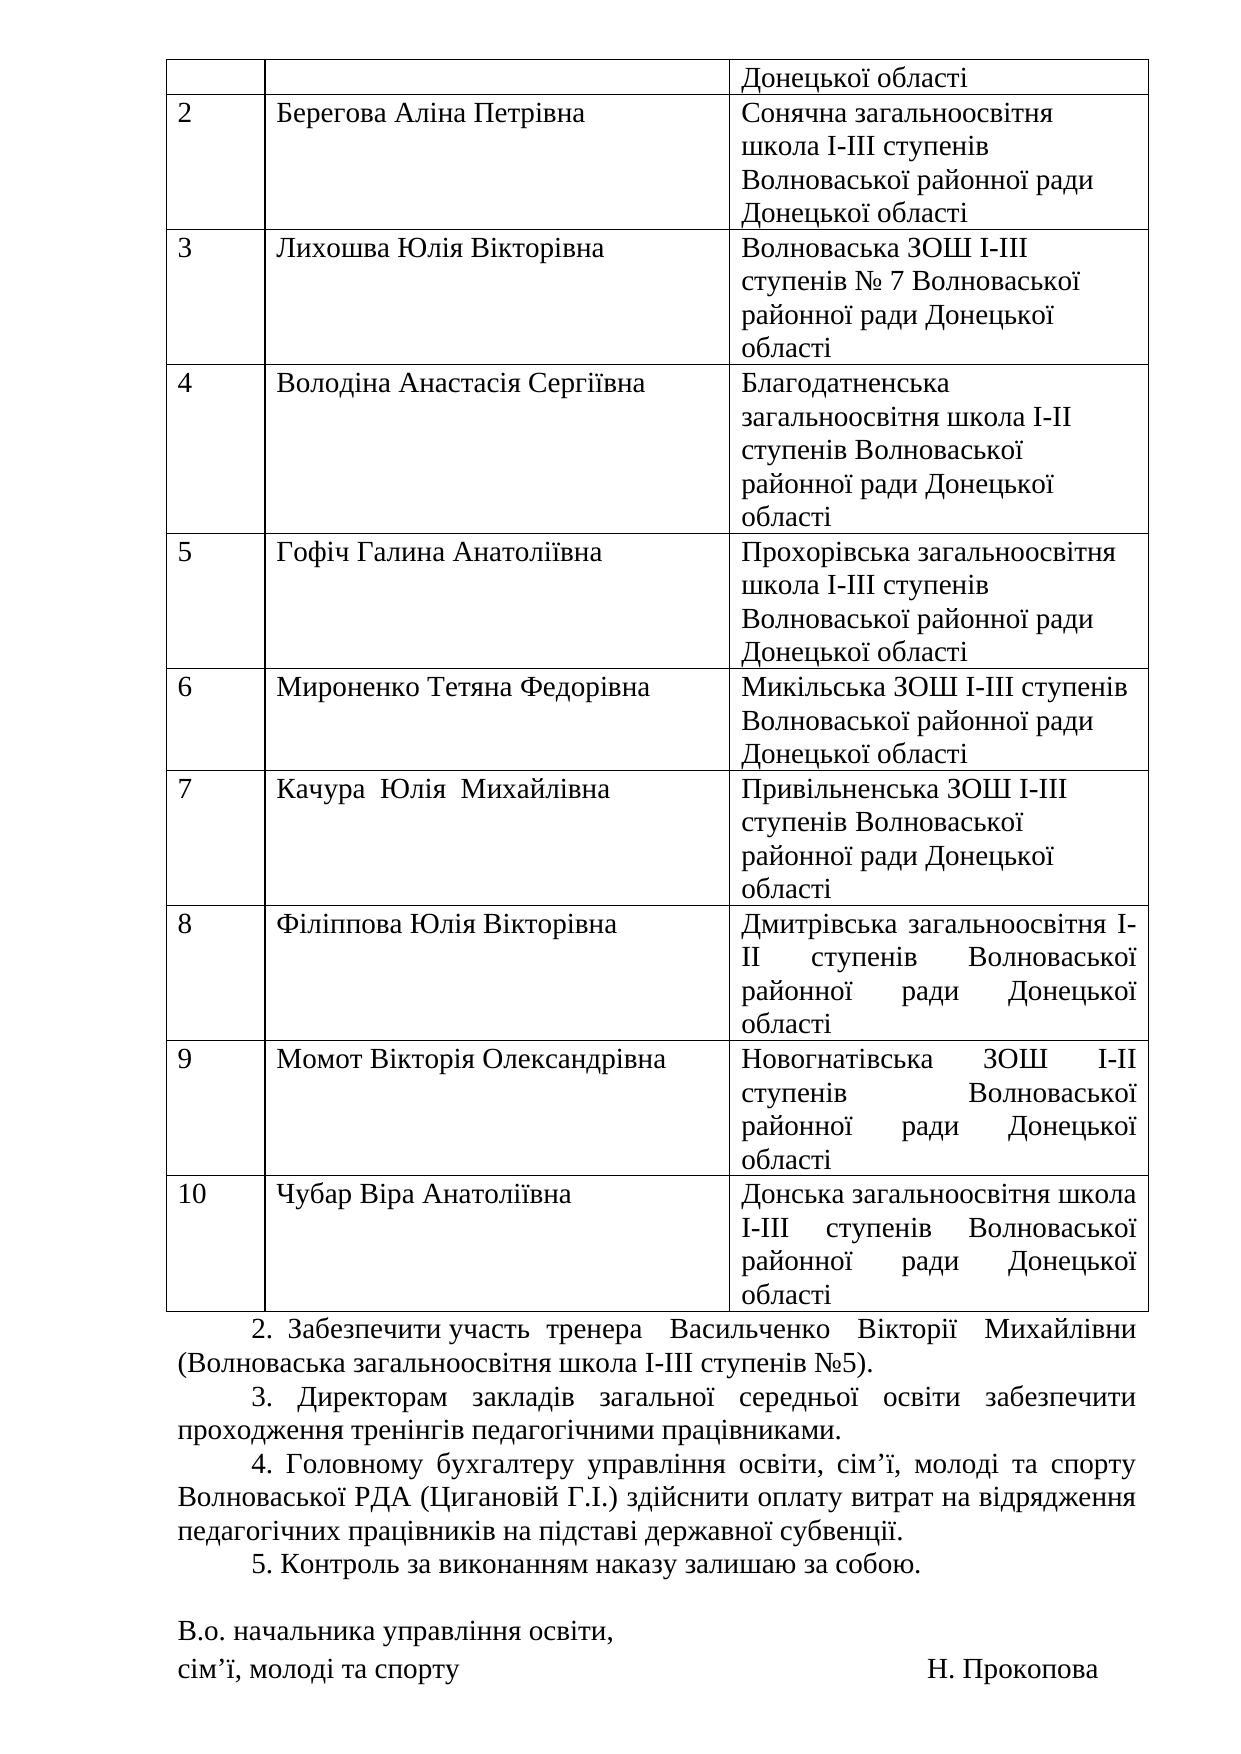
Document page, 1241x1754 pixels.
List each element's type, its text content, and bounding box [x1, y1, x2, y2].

table_cell Володіна Анастасія Сергіївна [266, 365, 729, 533]
table_cell Новогнатівська ЗОШ І-ІІ ступенів Волноваської районної ради Донецької області [730, 1041, 1148, 1175]
table_cell Донська загальноосвітня школа I-III ступенів Волноваської районної ради Донецької області [730, 1176, 1148, 1311]
table_cell Благодатненська загальноосвітня школа І-ІІ ступенів Волноваської районної ради Донецької області [730, 365, 1148, 533]
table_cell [266, 60, 729, 94]
table_cell 8 [167, 906, 264, 1040]
text 5. Контроль за виконанням наказу залишаю за собою. [177, 1546, 1137, 1580]
table_cell Берегова Аліна Петрівна [266, 95, 729, 229]
table_cell Філіппова Юлія Вікторівна [266, 906, 729, 1040]
table_cell Сонячна загальноосвітня школа І-ІІІ ступенів Волноваської районної ради Донецької області [730, 95, 1148, 229]
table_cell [730, 60, 1148, 94]
table_cell Лихошва Юлія Вікторівна [266, 230, 729, 364]
text сім’ї, молоді та спорту Н. Прокопова [177, 1651, 1137, 1685]
table_cell Чубар Віра Анатоліївна [266, 1176, 729, 1311]
table_cell Момот Вікторія Олександрівна [266, 1041, 729, 1175]
text В.о. начальника управління освіти, [177, 1613, 1137, 1646]
table_cell 1 [167, 60, 264, 94]
table_cell 10 [167, 1176, 264, 1311]
table_cell 6 [167, 669, 264, 770]
table_cell Микільська ЗОШ І-ІІІ ступенів Волноваської районної ради Донецької області [730, 669, 1148, 770]
table_cell Мироненко Тетяна Федорівна [266, 669, 729, 770]
table_cell 4 [167, 365, 264, 533]
table_cell 5 [167, 534, 264, 668]
table_cell Гофіч Галина Анатоліївна [266, 534, 729, 668]
text 3. Директорам закладів загальної середньої освіти забезпечити проходження тренінгів педагогічними працівниками. [177, 1379, 1137, 1446]
table_cell Дмитрівська загальноосвітня І-ІІ ступенів Волноваської районної ради Донецької області [730, 906, 1148, 1040]
table_cell Прохорівська загальноосвітня школа І-ІІІ ступенів Волноваської районної ради Донецької області [730, 534, 1148, 668]
text 4. Головному бухгалтеру управління освіти, сім’ї, молоді та спорту Волноваської РДА (Цигановій Г.І.) здійснити оплату витрат на відрядження педагогічних працівників на підставі державної субвенції. [177, 1446, 1137, 1546]
table_cell 3 [167, 230, 264, 364]
table_cell 9 [167, 1041, 264, 1175]
table_cell 2 [167, 95, 264, 229]
table_cell Волноваська ЗОШ І-ІІІ ступенів № 7 Волноваської районної ради Донецької області [730, 230, 1148, 364]
table_cell 7 [167, 771, 264, 905]
table_cell Качура Юлія Михайлівна [266, 771, 729, 905]
table_cell Привільненська ЗОШ І-ІІІ ступенів Волноваської районної ради Донецької області [730, 771, 1148, 905]
text 2. Забезпечити участь тренера Васильченко Вікторії Михайлівни (Волноваська загальноосвітня школа І-ІІІ ступенів №5). [177, 1312, 1137, 1379]
